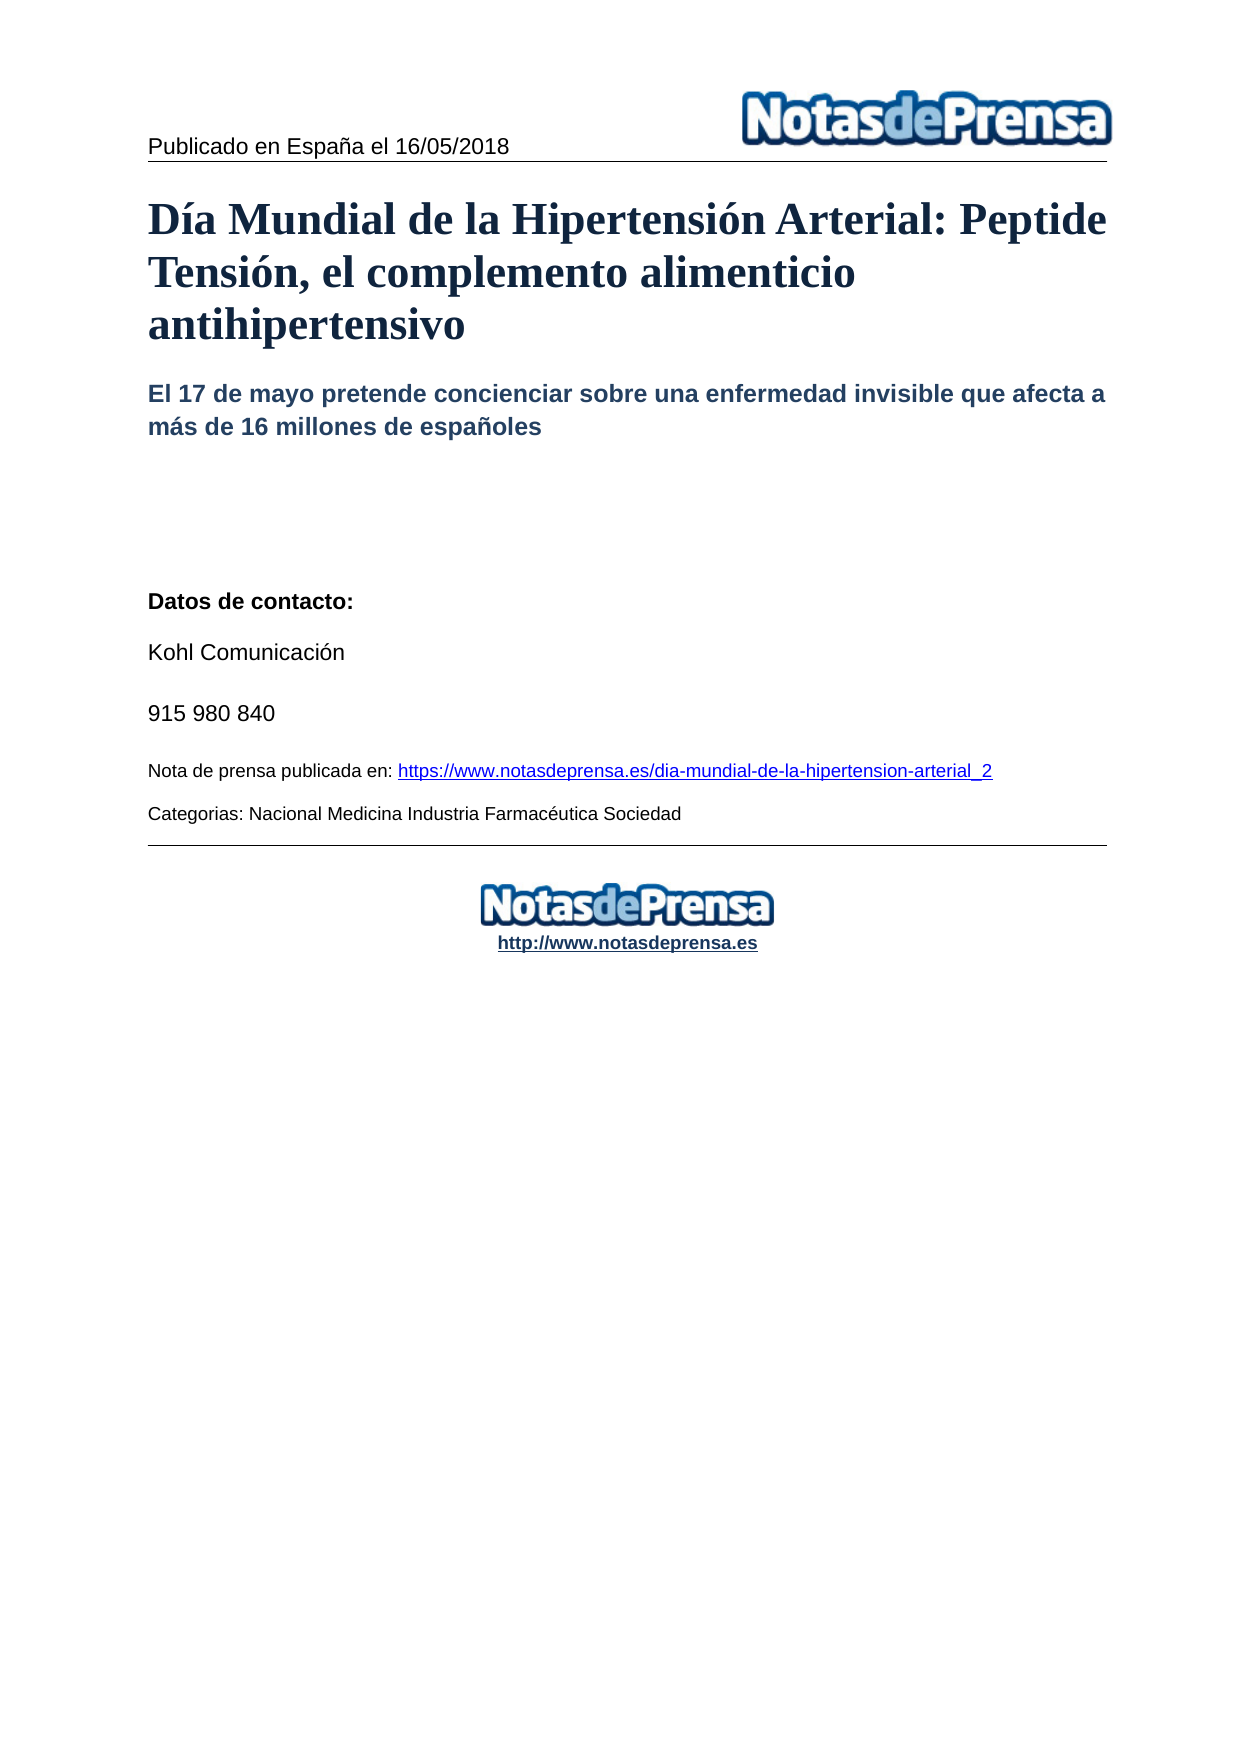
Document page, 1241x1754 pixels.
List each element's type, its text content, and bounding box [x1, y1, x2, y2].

text http://www.notasdeprensa.es [148, 932, 1107, 953]
subtitle El 17 de mayo pretende concienciar sobre una enfermedad invisible que afecta a más de 16 millones de españoles [148, 379, 1107, 441]
text Datos de contacto: [148, 588, 1107, 614]
subtitle Día Mundial de la Hipertensión Arterial: Peptide Tensión, el complemento alimenticio antihipertensivo [148, 192, 1107, 350]
text Nota de prensa publicada en: https://www.notasdeprensa.es/dia-mundial-de-la-hipertension-arterial_2 [148, 760, 1107, 782]
text Publicado en España el 16/05/2018 [148, 133, 1107, 161]
text 915 980 840 [148, 699, 1063, 726]
picture [480, 882, 775, 928]
text Kohl Comunicación [148, 639, 1063, 666]
text Categorias: Nacional Medicina Industria Farmacéutica Sociedad [148, 802, 1107, 824]
picture [742, 90, 1113, 148]
